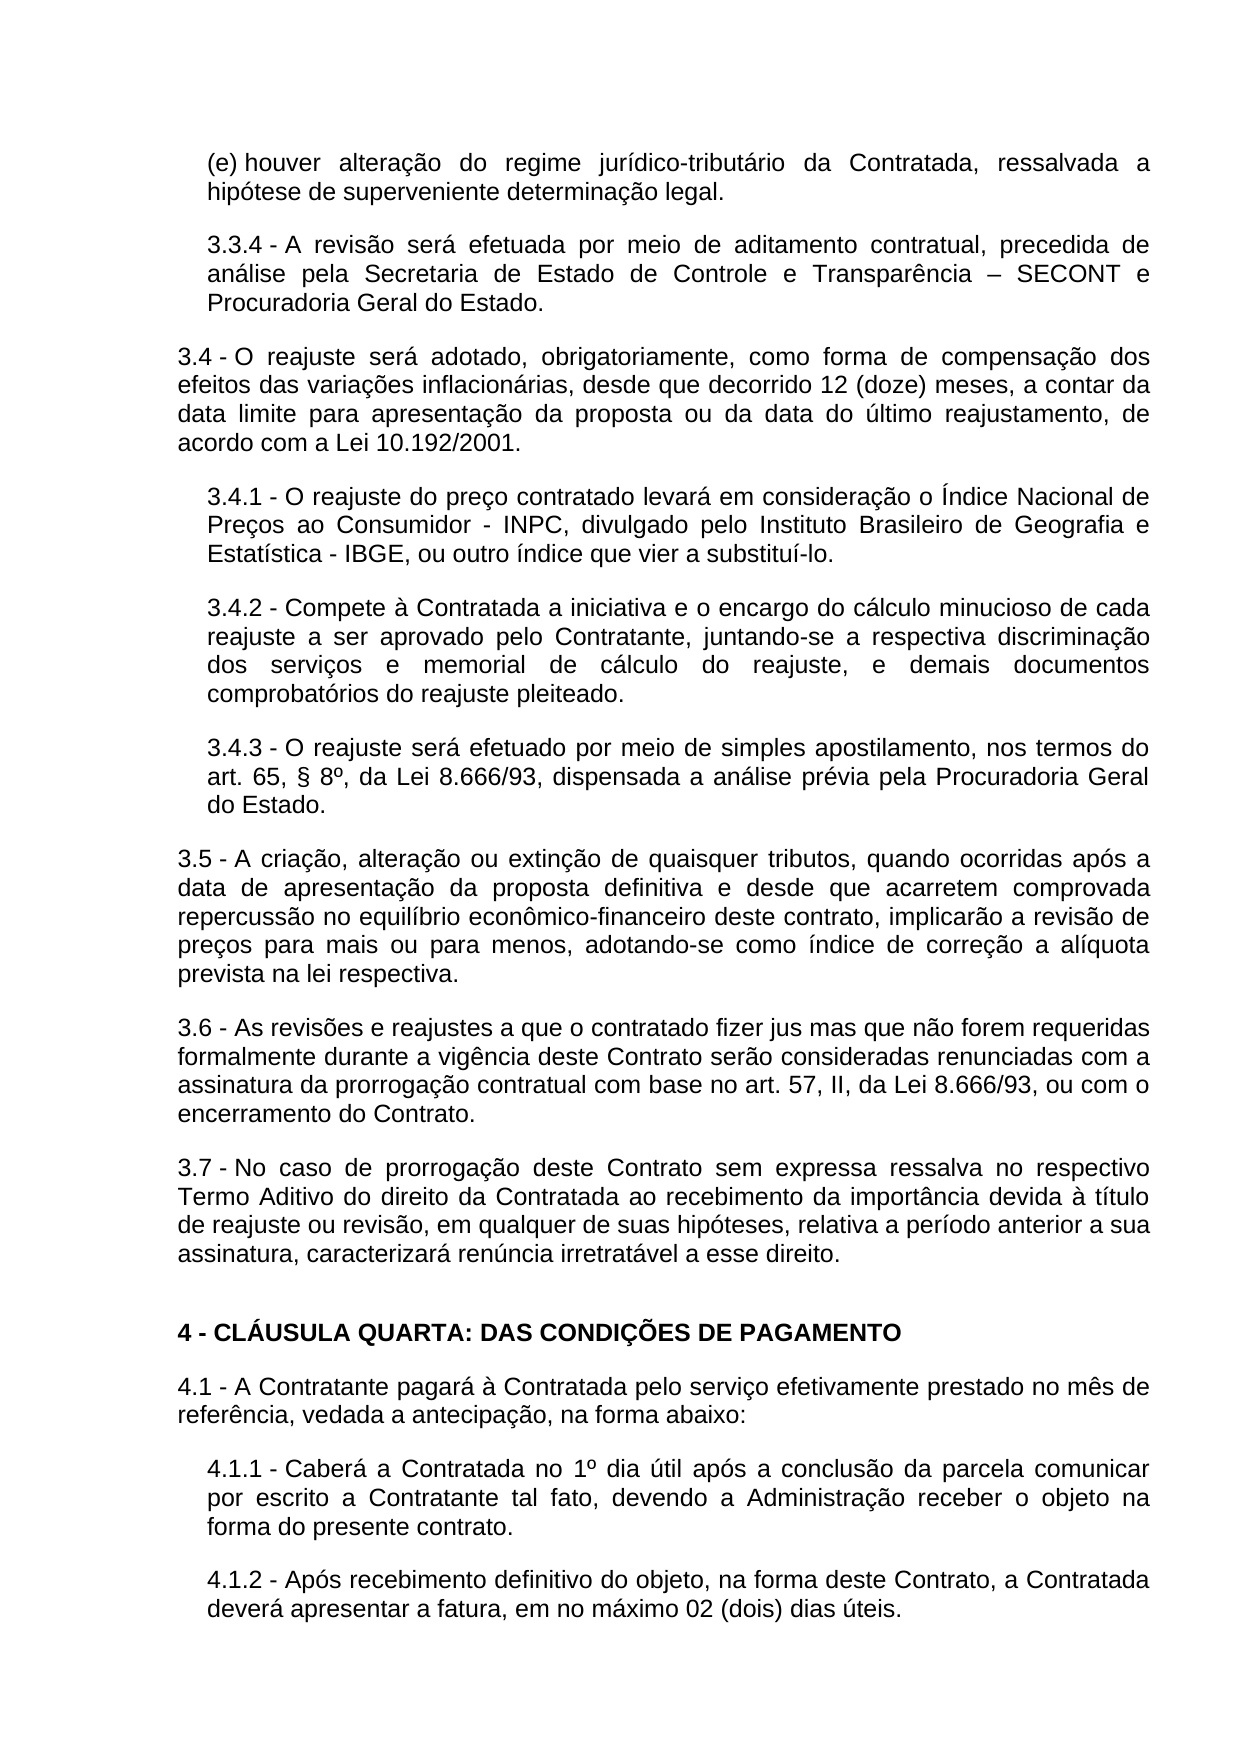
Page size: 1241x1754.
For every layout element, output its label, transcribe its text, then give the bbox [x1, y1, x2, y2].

text No caso de prorrogação deste Contrato sem expressa ressalva no respectivo Termo Aditivo do direito da Contratada ao recebimento da importância devida à título de reajuste ou revisão, em qualquer de suas hipóteses, relativa a período anterior a sua assinatura, caracterizará renúncia irretratável a esse direito. [177, 1153, 1152, 1268]
text houver alteração do regime jurídico-tributário da Contratada, ressalvada a hipótese de superveniente determinação legal. [207, 148, 1152, 205]
text O reajuste será adotado, obrigatoriamente, como forma de compensação dos efeitos das variações inflacionárias, desde que decorrido 12 (doze) meses, a contar da data limite para apresentação da proposta ou da data do último reajustamento, de acordo com a Lei 10.192/2001. [177, 341, 1152, 456]
text A Contratante pagará à Contratada pelo serviço efetivamente prestado no mês de referência, vedada a antecipação, na forma abaixo: [177, 1371, 1152, 1429]
text Após recebimento definitivo do objeto, na forma deste Contrato, a Contratada deverá apresentar a fatura, em no máximo 02 (dois) dias úteis. [207, 1565, 1152, 1623]
text Caberá a Contratada no 1º dia útil após a conclusão da parcela comunicar por escrito a Contratante tal fato, devendo a Administração receber o objeto na forma do presente contrato. [207, 1454, 1152, 1540]
text As revisões e reajustes a que o contratado fizer jus mas que não forem requeridas formalmente durante a vigência deste Contrato serão consideradas renunciadas com a assinatura da prorrogação contratual com base no art. 57, II, da Lei 8.666/93, ou com o encerramento do Contrato. [177, 1013, 1152, 1128]
text A revisão será efetuada por meio de aditamento contratual, precedida de análise pela Secretaria de Estado de Controle e Transparência – SECONT e Procuradoria Geral do Estado. [207, 230, 1152, 316]
text A criação, alteração ou extinção de quaisquer tributos, quando ocorridas após a data de apresentação da proposta definitiva e desde que acarretem comprovada repercussão no equilíbrio econômico-financeiro deste contrato, implicarão a revisão de preços para mais ou para menos, adotando-se como índice de correção a alíquota prevista na lei respectiva. [177, 844, 1152, 988]
text Compete à Contratada a iniciativa e o encargo do cálculo minucioso de cada reajuste a ser aprovado pelo Contratante, juntando-se a respectiva discriminação dos serviços e memorial de cálculo do reajuste, e demais documentos comprobatórios do reajuste pleiteado. [207, 593, 1152, 708]
text O reajuste será efetuado por meio de simples apostilamento, nos termos do art. 65, § 8º, da Lei 8.666/93, dispensada a análise prévia pela Procuradoria Geral do Estado. [207, 733, 1152, 819]
subtitle CLÁUSULA QUARTA: DAS CONDIÇÕES DE PAGAMENTO [177, 1318, 1152, 1346]
text O reajuste do preço contratado levará em consideração o Índice Nacional de Preços ao Consumidor - INPC, divulgado pelo Instituto Brasileiro de Geografia e Estatística - IBGE, ou outro índice que vier a substituí-lo. [207, 481, 1152, 568]
